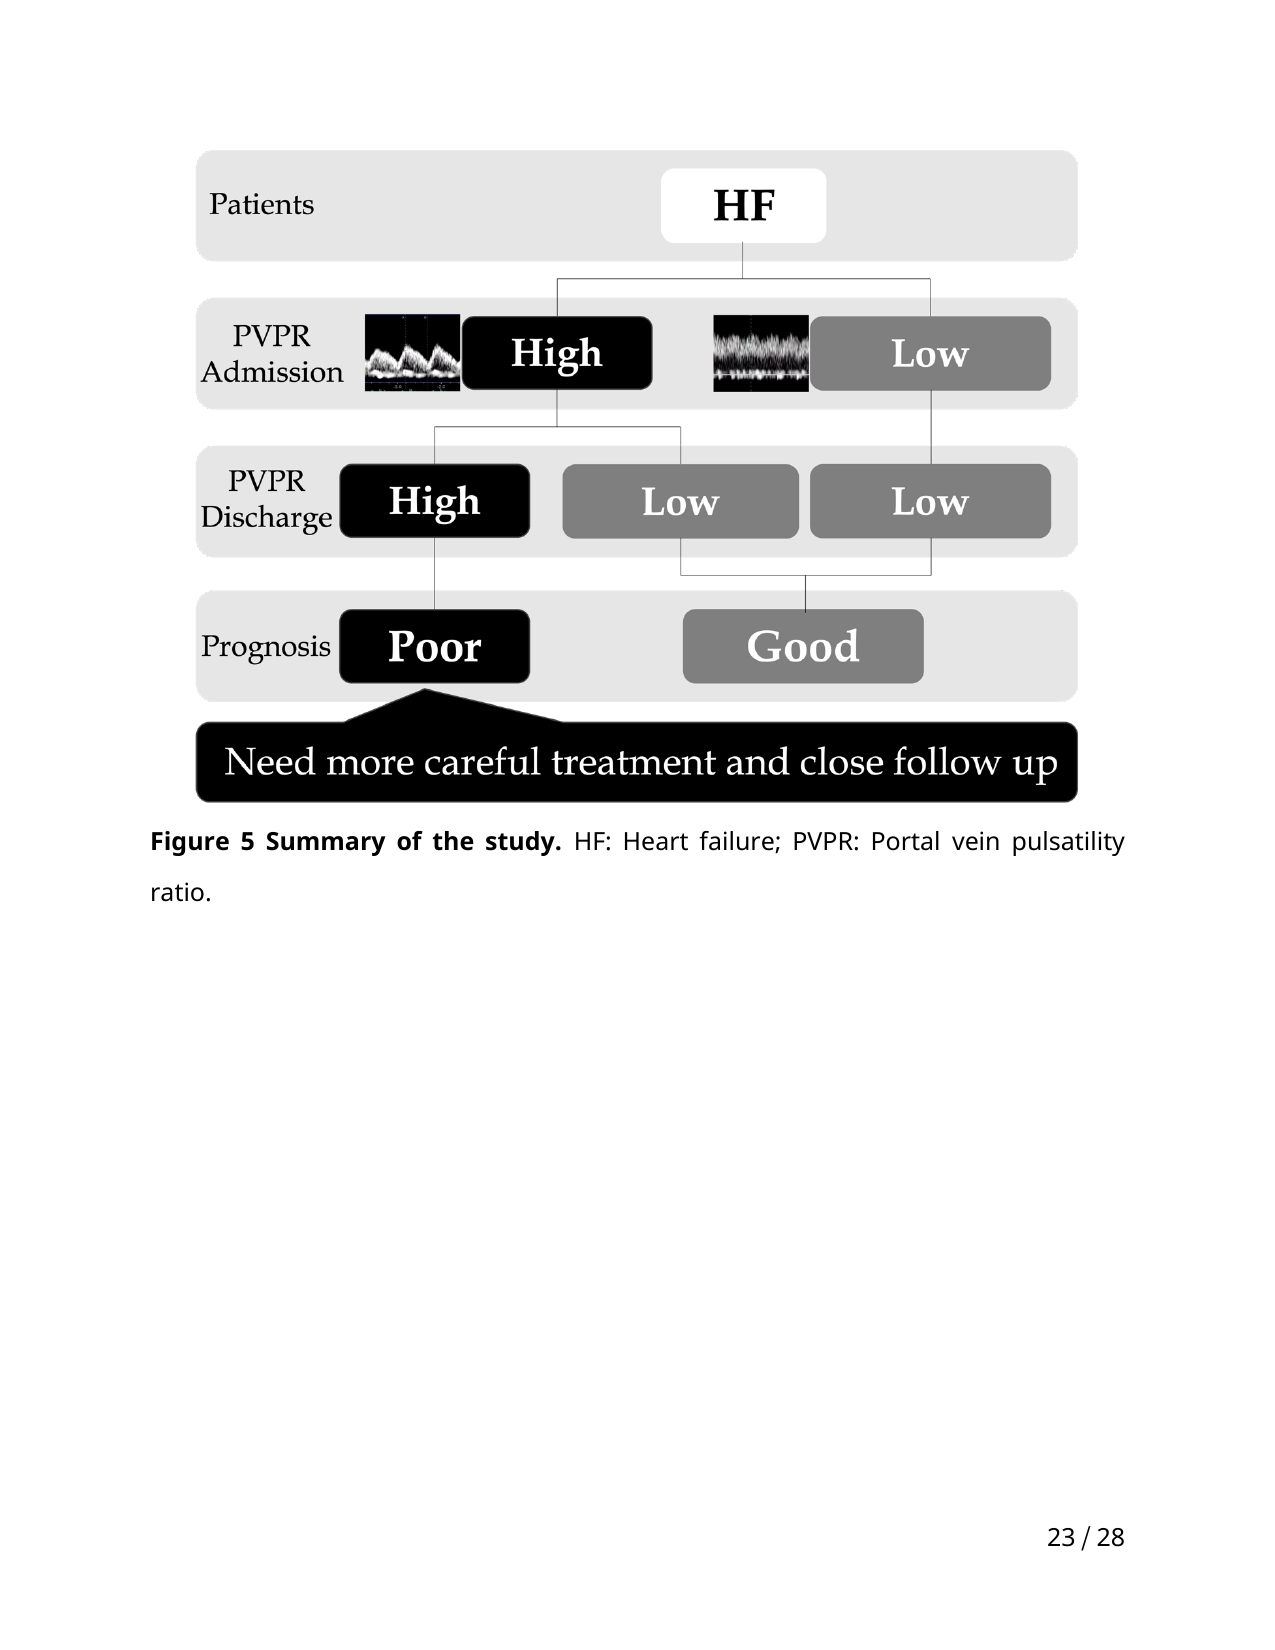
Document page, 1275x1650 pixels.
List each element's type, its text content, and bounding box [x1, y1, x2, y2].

text Figure 5 Summary of the study. HF: Heart failure; PVPR: Portal vein pulsatility ratio. [150, 823, 1125, 908]
picture [150, 150, 1082, 809]
